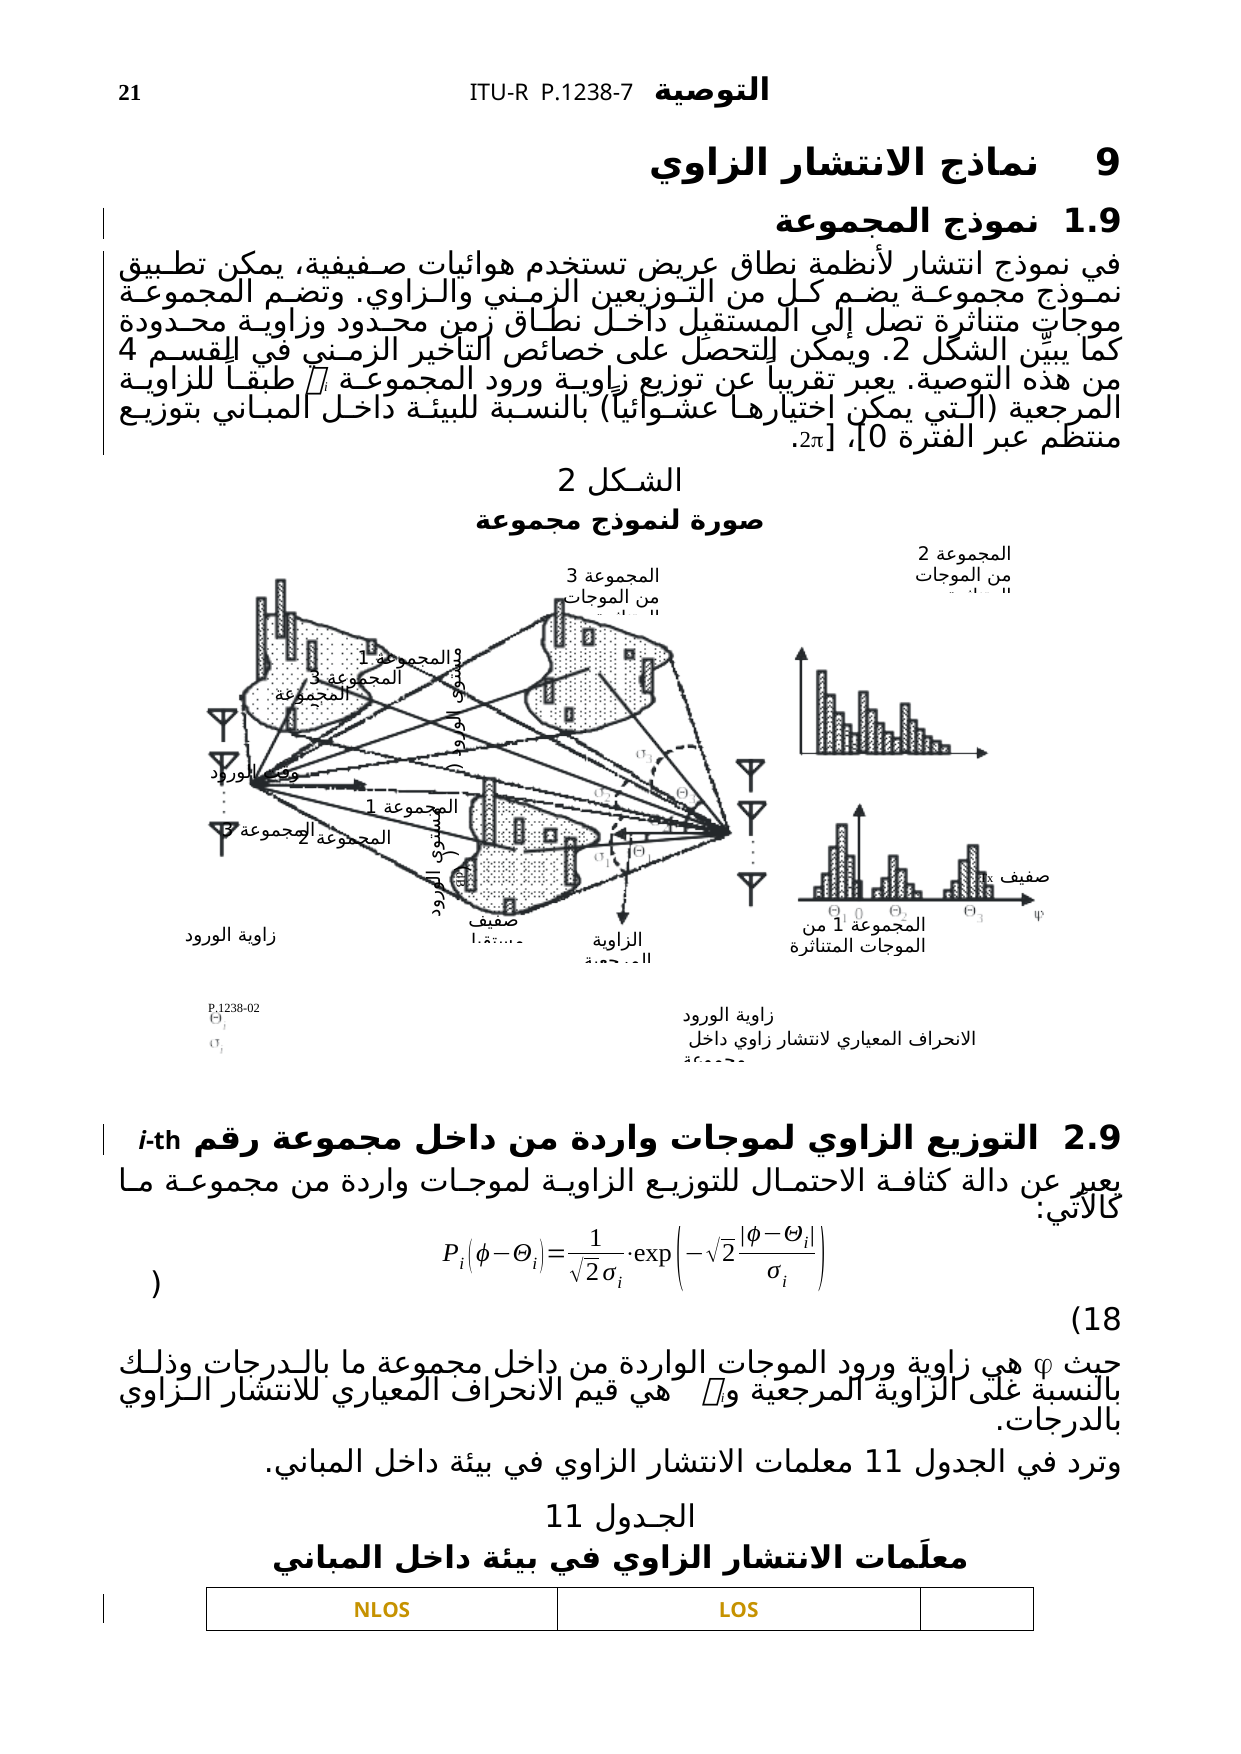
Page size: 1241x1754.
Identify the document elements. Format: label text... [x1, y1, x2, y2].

text (18) [118, 1238, 1122, 1337]
subtitle 1.9 نموذج المجموعة [829, 208, 1122, 239]
text حيث هي زاوية ورود الموجات الواردة من داخل مجموعة ما بالدرجات وذلك بالنسبة غلى الزاوية المرجعية وi هي قيم الانحراف المعياري للانتشار الزاوي بالدرجات. [118, 1350, 1122, 1437]
table_header LOS [558, 1588, 920, 1629]
subtitle 9 نماذج الانتشار الزاوي [118, 148, 746, 183]
subtitle 2.9 التوزيع الزاوي لموجات واردة من داخل مجموعة رقم i-th [754, 1124, 894, 1155]
table_header NLOS [207, 1588, 557, 1629]
subtitle 9 نماذج الانتشار الزاوي [730, 148, 1122, 183]
text وترد في الجدول 11 معلمات الانتشار الزاوي في بيئة داخل المباني. [118, 1450, 623, 1479]
subtitle 2.9 التوزيع الزاوي لموجات واردة من داخل مجموعة رقم i-th [118, 1124, 787, 1155]
title معلَمات الانتشار الزاوي في بيئة داخل المباني [118, 1545, 694, 1574]
subtitle 2.9 التوزيع الزاوي لموجات واردة من داخل مجموعة رقم i-th [881, 1124, 1019, 1155]
title صورة لنموذج مجموعة [118, 509, 673, 534]
text يعبر عن دالة كثافة الاحتمال للتوزيع الزاوية لموجات واردة من مجموعة ما كالآتي: [118, 1168, 1122, 1226]
title صورة لنموذج مجموعة [636, 509, 1122, 534]
text في نموذج انتشار لأنظمة نطاق عريض تستخدم هوائيات صفيفية، يمكن تطبيق نموذج مجموعة يضم كل من التوزيعين الزمني والزاوي. وتضم المجموعة موجات متناثرة تصل إلى المستقبِل داخل نطاق زمن محدود وزاوية محدودة كما يبيِّن الشكل 2. ويمكن التحصل على خصائص التأخير الزمني في القسم 4 من هذه التوصية. يعبر تقريباً عن توزيع زاوية ورود المجموعة i طبقاً للزاوية المرجعية (التي يمكن اختيارها عشوائياً) بالنسبة للبيئة داخل المباني بتوزيع منتظم عبر الفترة 0]، [2. [118, 251, 1122, 455]
table_header [921, 1588, 1033, 1629]
subtitle 1.9 نموذج المجموعة [118, 208, 911, 239]
title معلَمات الانتشار الزاوي في بيئة داخل المباني [680, 1545, 1122, 1574]
text الجـدول 11 [118, 1504, 1122, 1533]
subtitle 2.9 التوزيع الزاوي لموجات واردة من داخل مجموعة رقم i-th [994, 1124, 1122, 1155]
text وترد في الجدول 11 معلمات الانتشار الزاوي في بيئة داخل المباني. [607, 1450, 1122, 1479]
text الشـكل 2 [118, 468, 1122, 497]
